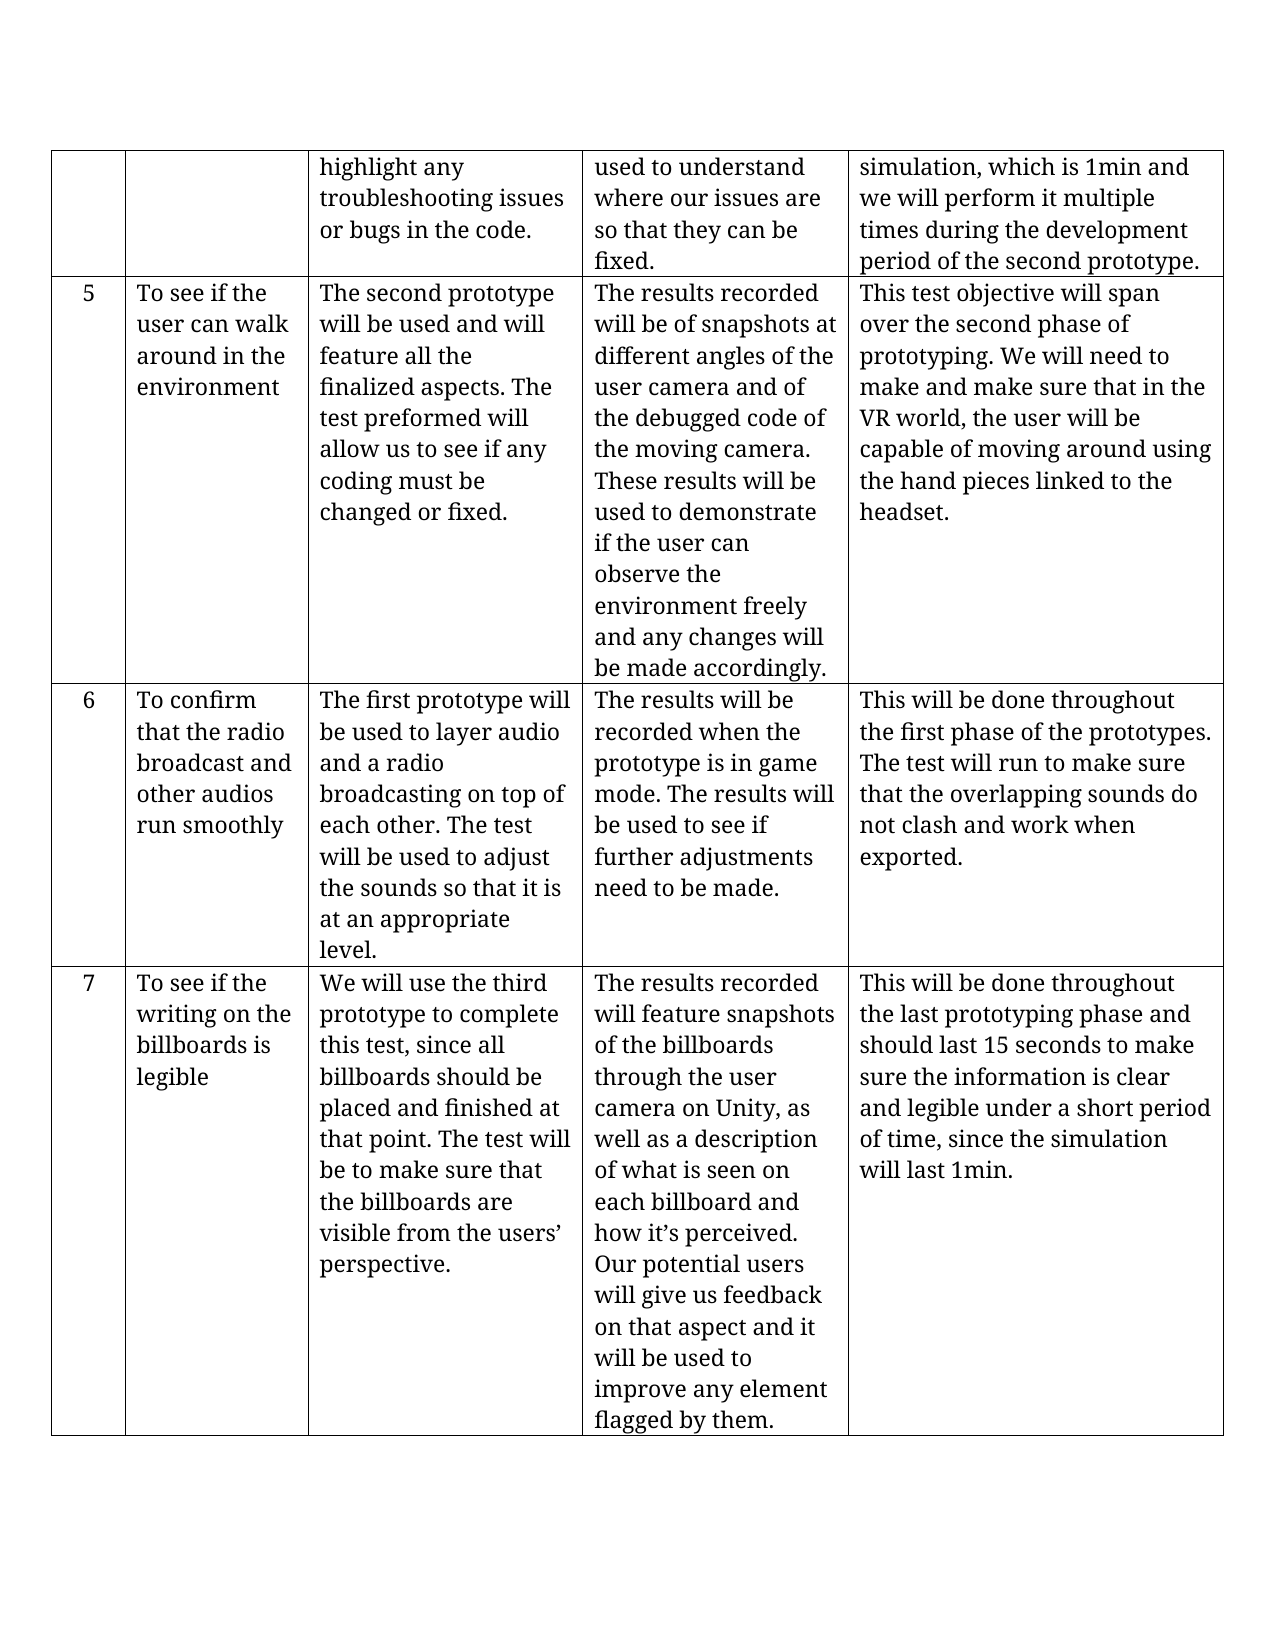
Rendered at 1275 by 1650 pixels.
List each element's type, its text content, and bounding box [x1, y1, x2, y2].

table_cell The second prototype will be used and will feature all the finalized aspects. The test preformed will allow us to see if any coding must be changed or fixed. [309, 277, 582, 683]
table_cell The results will be recorded when the prototype is in game mode. The results will be used to see if further adjustments need to be made. [583, 684, 848, 966]
table_cell 6 [52, 684, 125, 966]
table_cell This test objective will span over the second phase of prototyping. We will need to make and make sure that in the VR world, the user will be capable of moving around using the hand pieces linked to the headset. [849, 277, 1223, 683]
table_cell The results recorded will feature snapshots of the billboards through the user camera on Unity, as well as a description of what is seen on each billboard and how it’s perceived. Our potential users will give us feedback on that aspect and it will be used to improve any element flagged by them. [583, 967, 848, 1435]
table_cell 7 [52, 967, 125, 1435]
table_cell To confirm that the radio broadcast and other audios run smoothly [126, 684, 308, 966]
table_cell 5 [52, 277, 125, 683]
table_cell To see if the user can walk around in the environment [126, 277, 308, 683]
table_cell 4 [52, 151, 125, 276]
table_cell The first prototype will be used to layer audio and a radio broadcasting on top of each other. The test will be used to adjust the sounds so that it is at an appropriate level. [309, 684, 582, 966]
table_cell We will use the third prototype to complete this test, since all billboards should be placed and finished at that point. The test will be to make sure that the billboards are visible from the users’ perspective. [309, 967, 582, 1435]
table_cell The results recorded will be of snapshots at different angles of the user camera and of the debugged code of the moving camera. These results will be used to demonstrate if the user can observe the environment freely and any changes will be made accordingly. [583, 277, 848, 683]
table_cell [583, 151, 848, 276]
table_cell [309, 151, 582, 276]
table_cell This will be done throughout the last prototyping phase and should last 15 seconds to make sure the information is clear and legible under a short period of time, since the simulation will last 1min. [849, 967, 1223, 1435]
table_cell To see if the writing on the billboards is legible [126, 967, 308, 1435]
table_cell This will be done throughout the first phase of the prototypes. The test will run to make sure that the overlapping sounds do not clash and work when exported. [849, 684, 1223, 966]
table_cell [126, 151, 308, 276]
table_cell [849, 151, 1223, 276]
